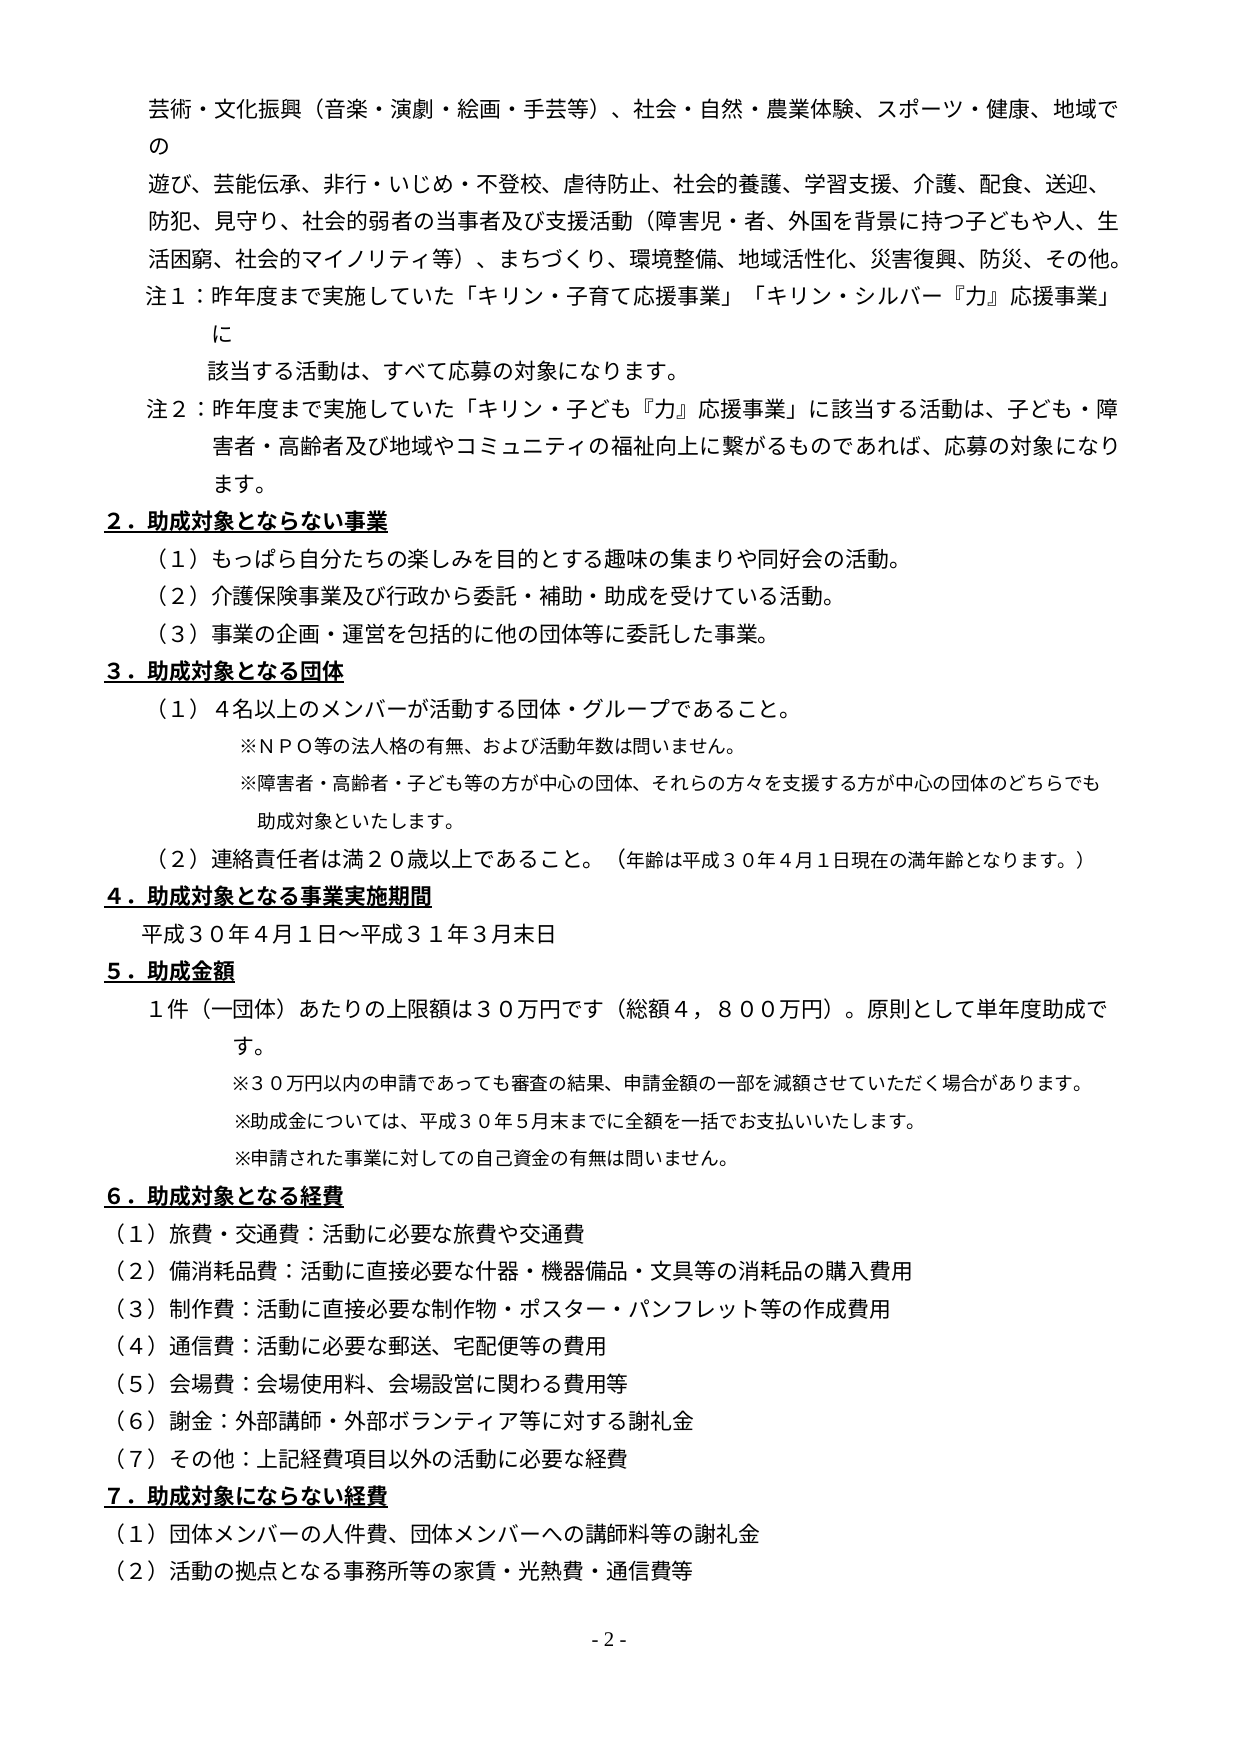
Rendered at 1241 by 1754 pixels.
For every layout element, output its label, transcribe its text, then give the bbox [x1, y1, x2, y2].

text ※助成金については、平成３０年５月末までに全額を一括でお支払いいたします。 [103, 1101, 1122, 1139]
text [148, 89, 1122, 276]
text 該当する活動は、すべて応募の対象になります。 [208, 351, 1122, 389]
text （４）通信費：活動に必要な郵送、宅配便等の費用 [103, 1326, 1122, 1364]
text （２）連絡責任者は満２０歳以上であること。（年齢は平成３０年４月１日現在の満年齢となります。） [145, 839, 1122, 876]
text （１）もっぱら自分たちの楽しみを目的とする趣味の集まりや同好会の活動。 [145, 539, 1122, 576]
text （３）制作費：活動に直接必要な制作物・ポスター・パンフレット等の作成費用 [103, 1289, 1122, 1326]
text 注２：昨年度まで実施していた「キリン・子ども『力』応援事業」に該当する活動は、子ども・障害者・高齢者及び地域やコミュニティの福祉向上に繋がるものであれば、応募の対象になります。 [124, 389, 1122, 501]
text （７）その他：上記経費項目以外の活動に必要な経費 [103, 1439, 1122, 1476]
text （５）会場費：会場使用料、会場設営に関わる費用等 [103, 1364, 1122, 1401]
text ※障害者・高齢者・子ども等の方が中心の団体、それらの方々を支援する方が中心の団体のどちらでも [145, 764, 1122, 801]
text ※申請された事業に対しての自己資金の有無は問いません。 [103, 1139, 1122, 1176]
text （６）謝金：外部講師・外部ボランティア等に対する謝礼金 [103, 1401, 1122, 1439]
text ６．助成対象となる経費 [103, 1176, 1122, 1214]
text ５．助成金額 [103, 951, 1122, 989]
text （３）事業の企画・運営を包括的に他の団体等に委託した事業。 [145, 614, 1122, 651]
text （２）活動の拠点となる事務所等の家賃・光熱費・通信費等 [103, 1551, 1122, 1589]
text （１）団体メンバーの人件費、団体メンバーへの講師料等の謝礼金 [103, 1514, 1122, 1551]
text （１）４名以上のメンバーが活動する団体・グループであること。 [145, 689, 1122, 726]
text １件（一団体）あたりの上限額は３０万円です（総額４，８００万円）。原則として単年度助成です。 ※３０万円以内の申請であっても審査の結果、申請金額の一部を減額させていただく場合があります。 [145, 989, 1122, 1101]
text ※ＮＰＯ等の法人格の有無、および活動年数は問いません。 [145, 726, 1122, 764]
text ３．助成対象となる団体 [103, 651, 1122, 689]
text 注１：昨年度まで実施していた「キリン・子育て応援事業」「キリン・シルバー『力』応援事業」に [145, 276, 1122, 351]
text 助成対象といたします。 [145, 801, 1122, 839]
text （２）介護保険事業及び行政から委託・補助・助成を受けている活動。 [145, 576, 1122, 614]
text （１）旅費・交通費：活動に必要な旅費や交通費 [103, 1214, 1122, 1251]
text ７．助成対象にならない経費 [103, 1476, 1122, 1514]
text ２．助成対象とならない事業 [103, 501, 1122, 539]
text ４．助成対象となる事業実施期間 [103, 876, 1122, 914]
text 平成３０年４月１日～平成３１年３月末日 [141, 914, 1122, 951]
text （２）備消耗品費：活動に直接必要な什器・機器備品・文具等の消耗品の購入費用 [103, 1251, 1122, 1289]
